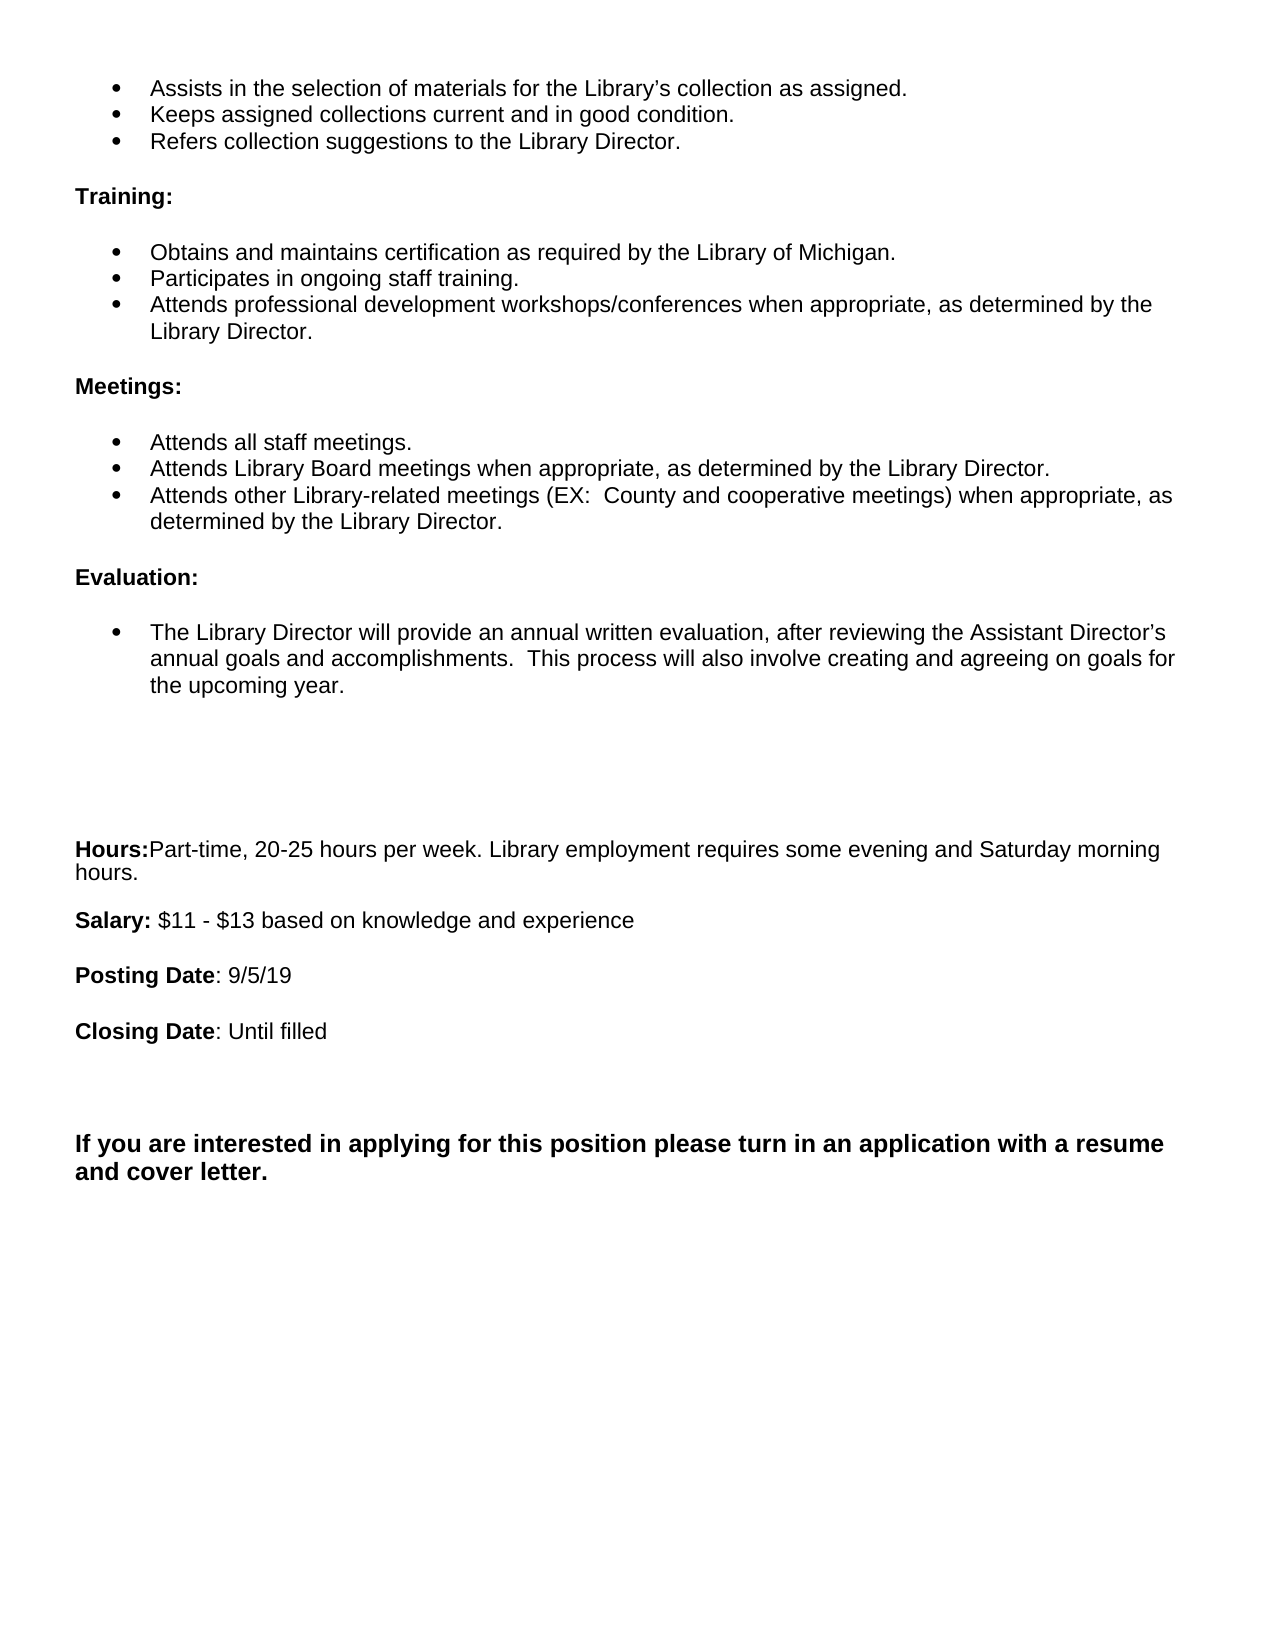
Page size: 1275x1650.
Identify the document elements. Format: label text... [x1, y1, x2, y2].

list Attends professional development workshops/conferences when appropriate, as determined by the Library Director. [112, 291, 1200, 344]
list Obtains and maintains certification as required by the Library of Michigan. [112, 239, 1200, 265]
list The Library Director will provide an annual written evaluation, after reviewing the Assistant Director’s annual goals and accomplishments. This process will also involve creating and agreeing on goals for the upcoming year. [112, 619, 1200, 698]
list Attends other Library-related meetings (EX: County and cooperative meetings) when appropriate, as determined by the Library Director. [112, 482, 1200, 534]
list Refers collection suggestions to the Library Director. [112, 128, 1200, 154]
text Meetings: [75, 373, 1200, 400]
list Participates in ongoing staff training. [112, 265, 1200, 291]
text Posting Date: 9/5/19 [75, 962, 1200, 988]
text Training: [75, 183, 1200, 209]
text Closing Date: Until filled [75, 1018, 1200, 1044]
list Keeps assigned collections current and in good condition. [112, 101, 1200, 128]
list Attends Library Board meetings when appropriate, as determined by the Library Director. [112, 455, 1200, 482]
text Evaluation: [75, 563, 1200, 590]
list Attends all staff meetings. [112, 429, 1200, 455]
list Assists in the selection of materials for the Library’s collection as assigned. [112, 75, 1200, 101]
text Hours:Part-time, 20-25 hours per week. Library employment requires some evening and Saturday morning hours. [75, 838, 1200, 886]
text If you are interested in applying for this position please turn in an application with a resume and cover letter. [75, 1129, 1200, 1186]
text Salary: $11 - $13 based on knowledge and experience [75, 909, 1200, 933]
